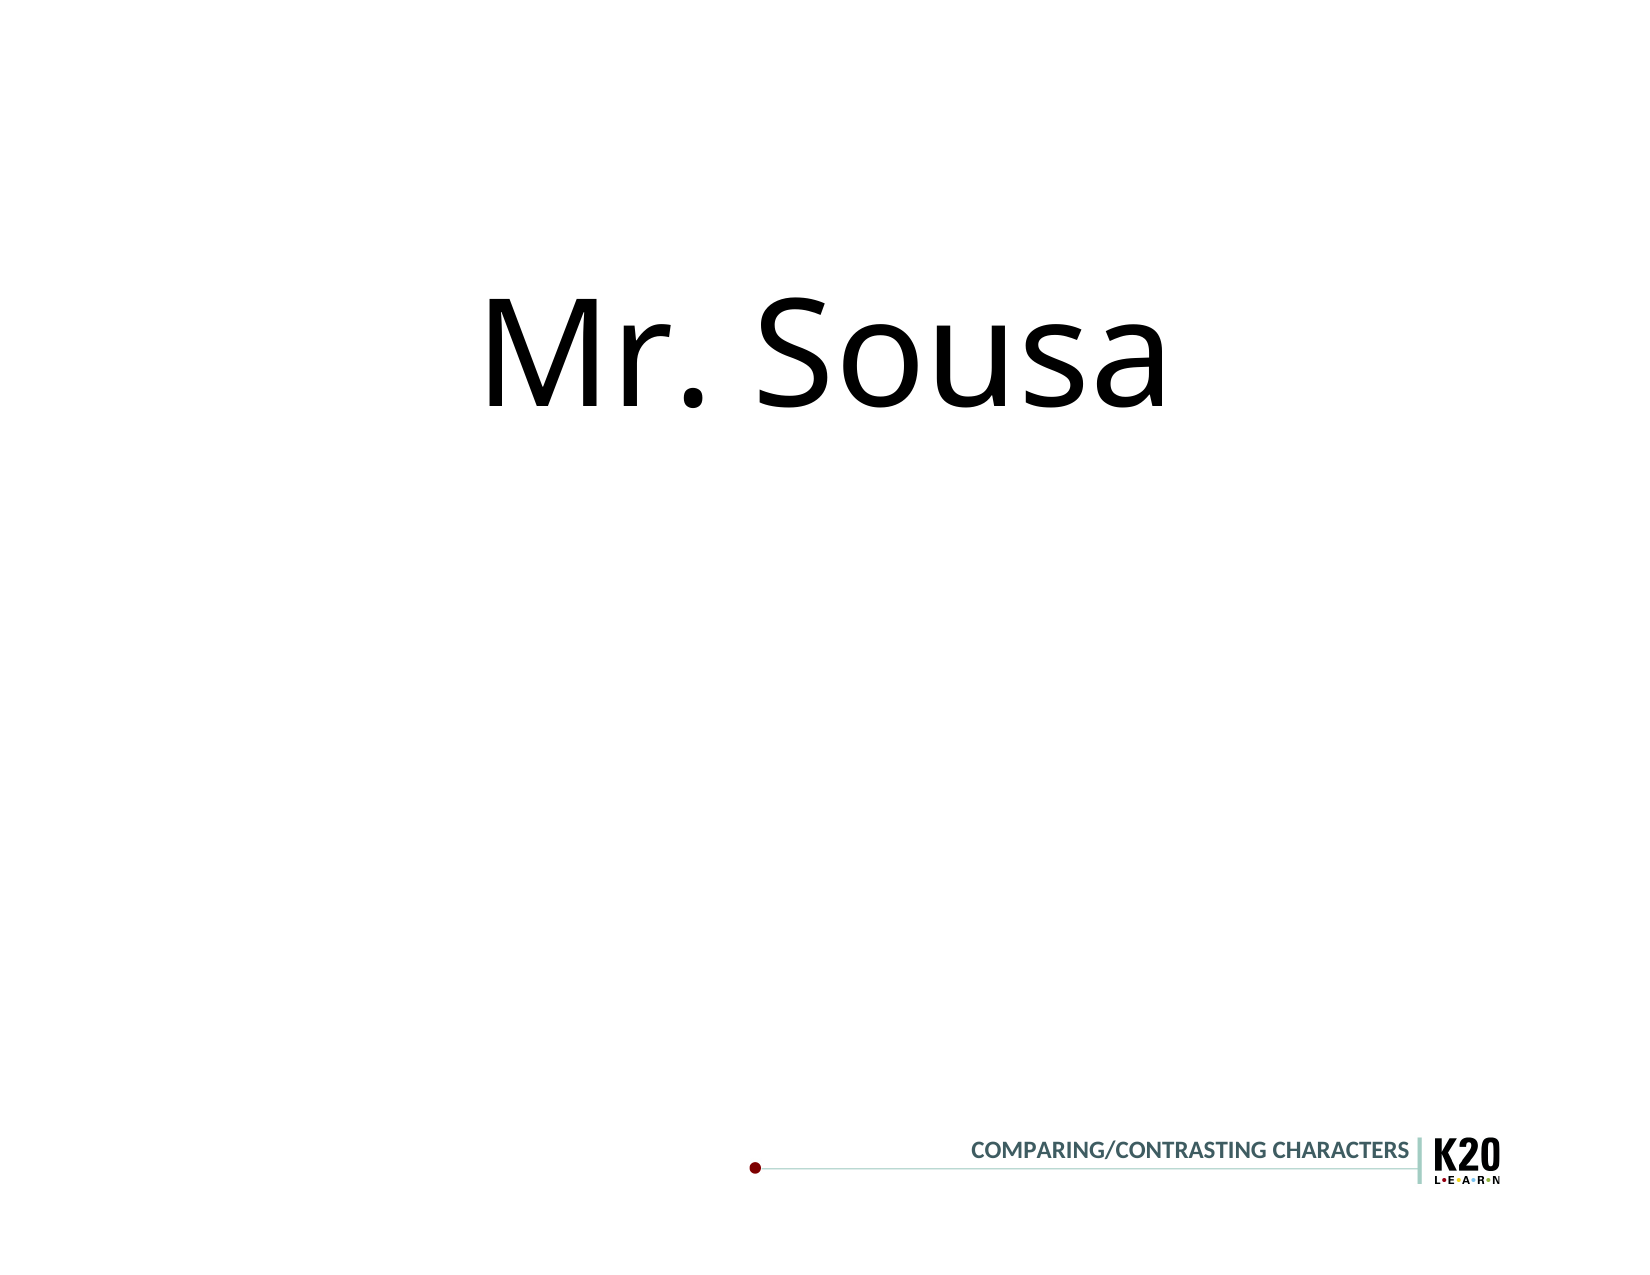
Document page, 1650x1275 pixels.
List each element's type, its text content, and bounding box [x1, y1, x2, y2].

text Mr. Sousa [150, 246, 1500, 451]
picture [749, 1134, 1500, 1187]
